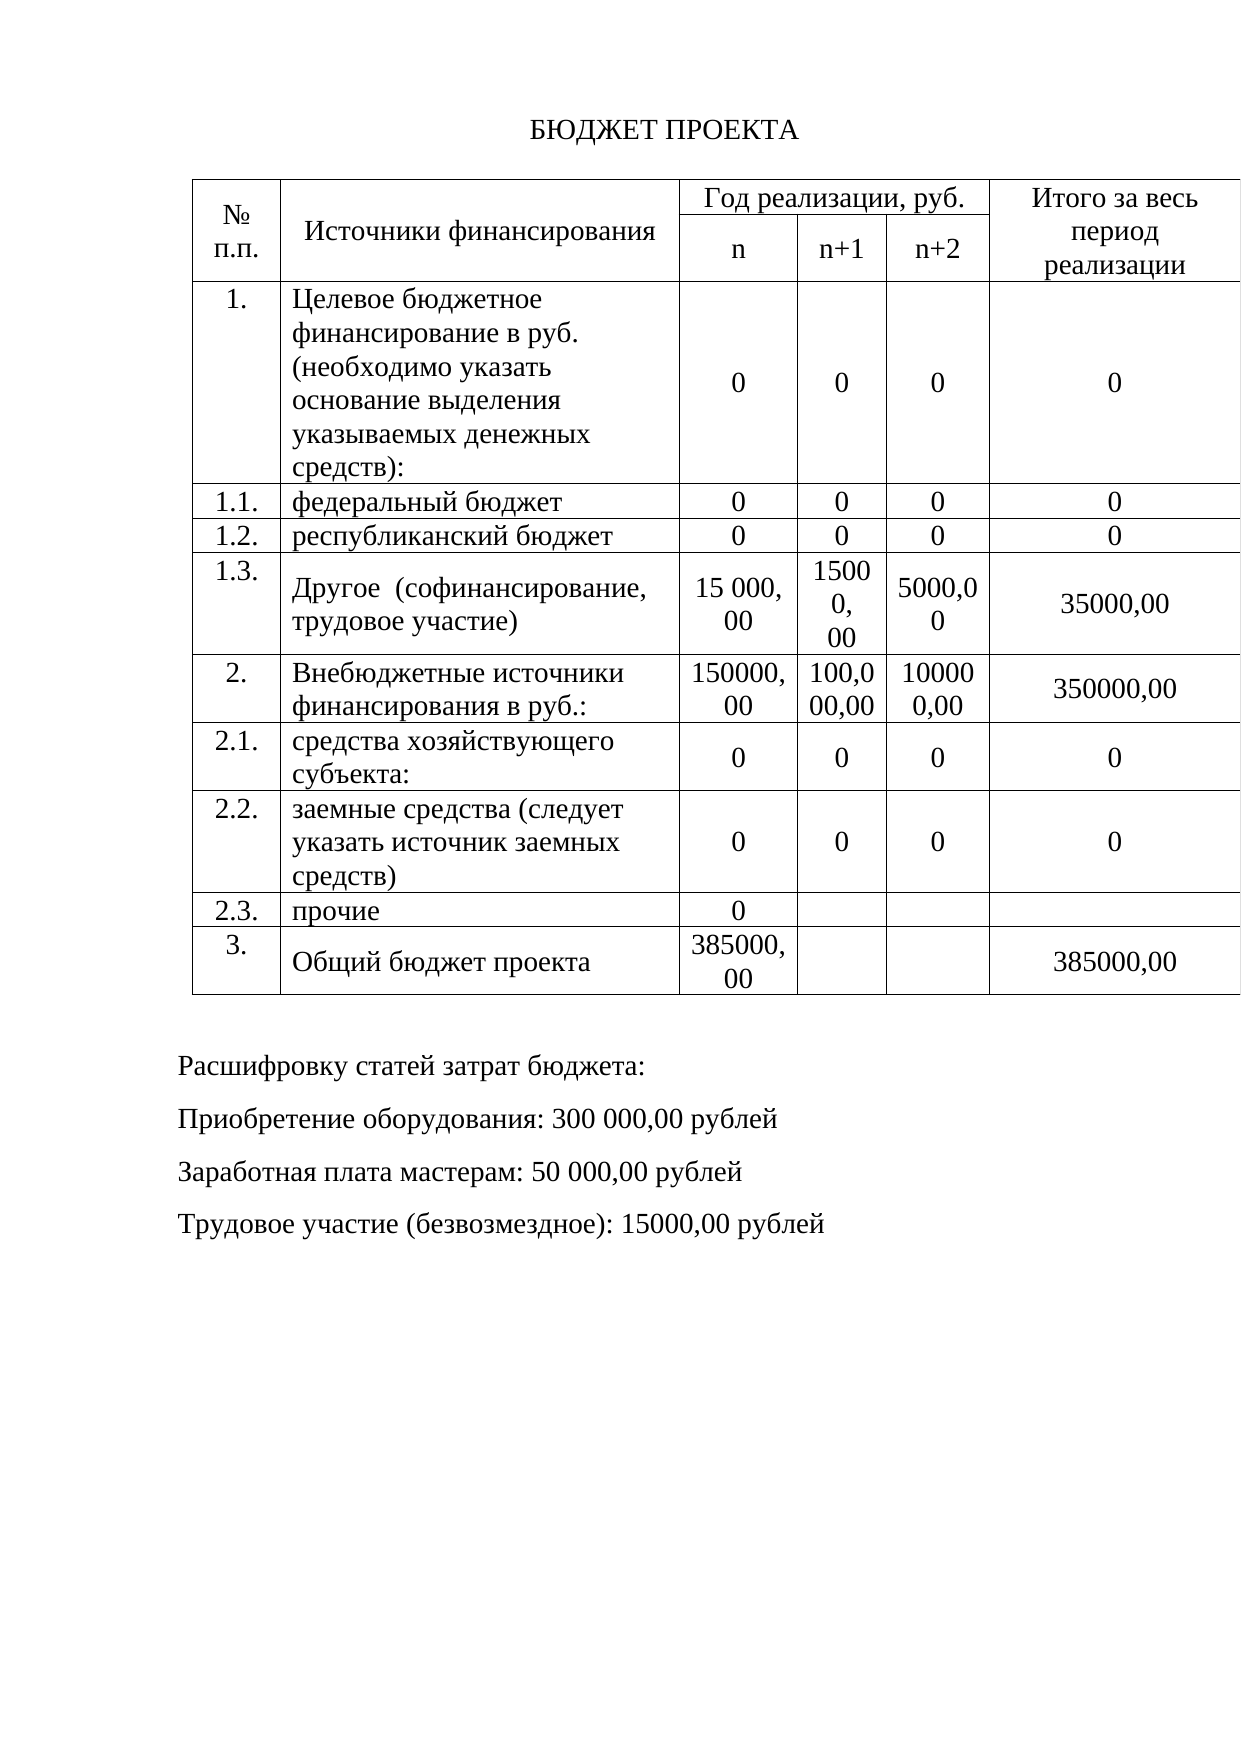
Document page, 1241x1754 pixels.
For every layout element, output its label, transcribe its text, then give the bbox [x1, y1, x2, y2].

table_cell 0 [798, 282, 886, 483]
table_cell 1. [193, 282, 280, 483]
table_cell 1.1. [193, 484, 280, 517]
table_cell 385000,00 [990, 927, 1240, 994]
table_cell федеральный бюджет [281, 484, 679, 517]
table_cell 2.2. [193, 791, 280, 892]
table_cell средства хозяйствующего субъекта: [281, 723, 679, 790]
text Трудовое участие (безвозмездное): 15000,00 рублей [177, 1207, 1152, 1240]
table_cell Внебюджетные источники финансирования в руб.: [281, 655, 679, 722]
table_cell 0 [680, 791, 797, 892]
table_cell 0 [990, 519, 1240, 552]
table_cell 2.3. [193, 893, 280, 926]
table_cell 15000, 00 [798, 553, 886, 654]
table_cell 2. [193, 655, 280, 722]
table_cell 15 000,00 [680, 553, 797, 654]
table_cell Целевое бюджетное финансирование в руб. (необходимо указать основание выделения указываемых денежных средств): [281, 282, 679, 483]
table_cell n [680, 215, 797, 281]
text БЮДЖЕТ ПРОЕКТА [177, 112, 1152, 145]
table_cell Общий бюджет проекта [281, 927, 679, 994]
table_header Источники финансирования [281, 180, 679, 281]
table_cell заемные средства (следует указать источник заемных средств) [281, 791, 679, 892]
table_cell 0 [887, 484, 989, 517]
table_cell 0 [990, 791, 1240, 892]
text Заработная плата мастерам: 50 000,00 рублей [177, 1154, 1152, 1187]
table_header Год реализации, руб. [680, 180, 989, 213]
table_cell [990, 893, 1240, 926]
table_cell 0 [798, 519, 886, 552]
table_cell 150000,00 [680, 655, 797, 722]
table_cell 0 [680, 484, 797, 517]
table_cell 35000,00 [990, 553, 1240, 654]
table_cell 0 [887, 519, 989, 552]
table_cell республиканский бюджет [281, 519, 679, 552]
table_cell 0 [887, 282, 989, 483]
text Приобретение оборудования: 300 000,00 рублей [177, 1101, 1152, 1134]
text Расшифровку статей затрат бюджета: [177, 1048, 1152, 1082]
table_cell 0 [887, 791, 989, 892]
table_cell 0 [798, 484, 886, 517]
table_cell 5000,00 [887, 553, 989, 654]
table_cell 100000,00 [887, 655, 989, 722]
table_cell 1.2. [193, 519, 280, 552]
table_cell 100,000,00 [798, 655, 886, 722]
table_cell n+1 [798, 215, 886, 281]
table_cell 0 [798, 791, 886, 892]
table_cell 0 [887, 723, 989, 790]
table_cell [798, 927, 886, 994]
table_cell 0 [990, 282, 1240, 483]
table_cell [798, 893, 886, 926]
table_cell 0 [798, 723, 886, 790]
table_cell 0 [990, 484, 1240, 517]
table_cell 0 [680, 893, 797, 926]
table_cell Другое (софинансирование, трудовое участие) [281, 553, 679, 654]
table_cell n+2 [887, 215, 989, 281]
table_header Итого за весь период реализации [990, 180, 1240, 281]
table_cell [887, 893, 989, 926]
table_cell 2.1. [193, 723, 280, 790]
table_header № п.п. [193, 180, 280, 281]
table_cell 0 [990, 723, 1240, 790]
table_cell 0 [680, 519, 797, 552]
table_cell 0 [680, 282, 797, 483]
table_cell 385000,00 [680, 927, 797, 994]
table_cell 0 [680, 723, 797, 790]
table_cell [887, 927, 989, 994]
table_cell прочие [281, 893, 679, 926]
table_cell 1.3. [193, 553, 280, 654]
table_cell 350000,00 [990, 655, 1240, 722]
table_cell 3. [193, 927, 280, 994]
